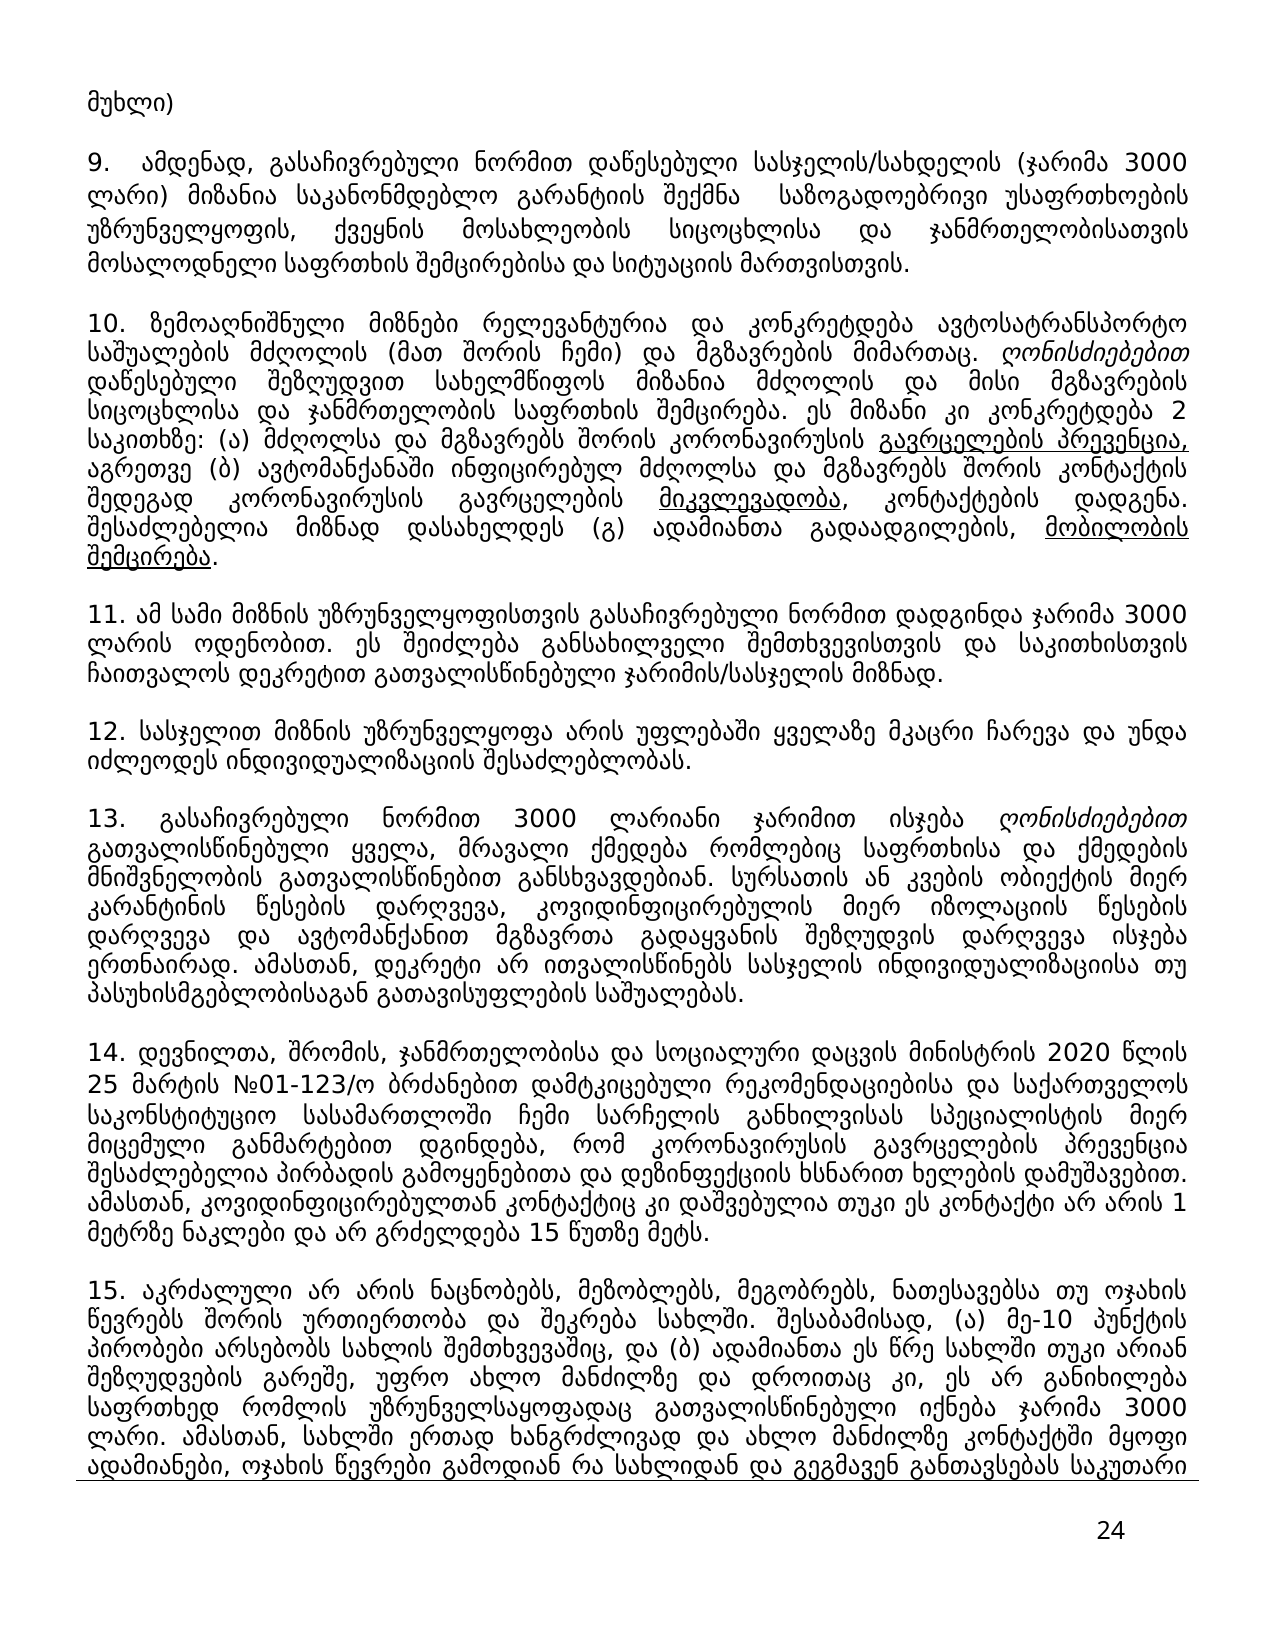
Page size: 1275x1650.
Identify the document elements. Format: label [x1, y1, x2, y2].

table_header [76, 85, 1199, 1480]
